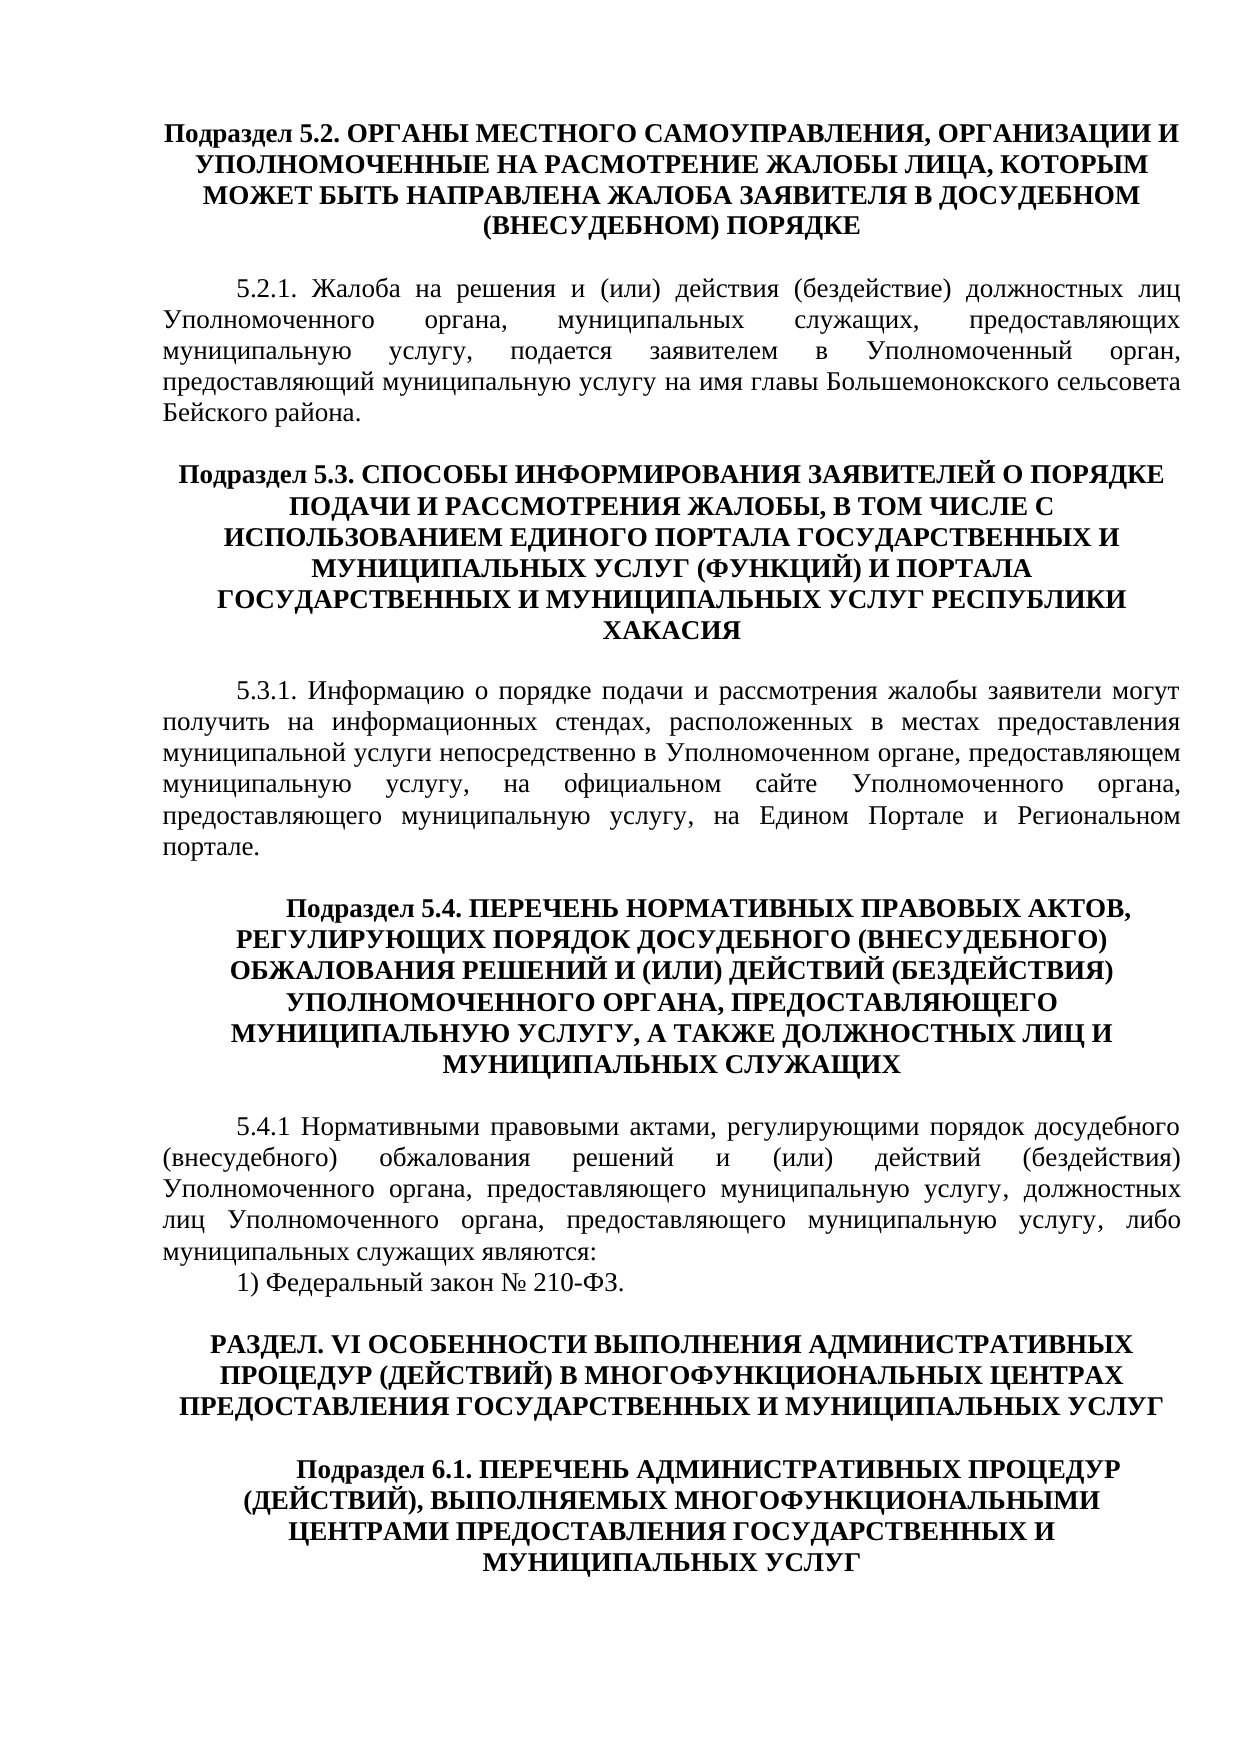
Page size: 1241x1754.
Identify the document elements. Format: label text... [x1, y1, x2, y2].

text Подраздел 5.4. ПЕРЕЧЕНЬ НОРМАТИВНЫХ ПРАВОВЫХ АКТОВ, РЕГУЛИРУЮЩИХ ПОРЯДОК ДОСУДЕБНОГО (ВНЕСУДЕБНОГО) ОБЖАЛОВАНИЯ РЕШЕНИЙ И (ИЛИ) ДЕЙСТВИЙ (БЕЗДЕЙСТВИЯ) УПОЛНОМОЧЕННОГО ОРГАНА, ПРЕДОСТАВЛЯЮЩЕГО МУНИЦИПАЛЬНУЮ УСЛУГУ, А ТАКЖЕ ДОЛЖНОСТНЫХ ЛИЦ И МУНИЦИПАЛЬНЫХ СЛУЖАЩИХ [162, 892, 1181, 1079]
text Подраздел 6.1. ПЕРЕЧЕНЬ АДМИНИСТРАТИВНЫХ ПРОЦЕДУР (ДЕЙСТВИЙ), ВЫПОЛНЯЕМЫХ МНОГОФУНКЦИОНАЛЬНЫМИ ЦЕНТРАМИ ПРЕДОСТАВЛЕНИЯ ГОСУДАРСТВЕННЫХ И МУНИЦИПАЛЬНЫХ УСЛУГ [162, 1453, 1181, 1577]
text 5.3.1. Информацию о порядке подачи и рассмотрения жалобы заявители могут получить на информационных стендах, расположенных в местах предоставления муниципальной услуги непосредственно в Уполномоченном органе, предоставляющем муниципальную услугу, на официальном сайте Уполномоченного органа, предоставляющего муниципальную услугу, на Едином Портале и Региональном портале. [162, 674, 1181, 861]
text 1) Федеральный закон № 210-ФЗ. [162, 1266, 1181, 1297]
text 5.2.1. Жалоба на решения и (или) действия (бездействие) должностных лиц Уполномоченного органа, муниципальных служащих, предоставляющих муниципальную услугу, подается заявителем в Уполномоченный орган, предоставляющий муниципальную услугу на имя главы Большемонокского сельсовета Бейского района. [162, 272, 1181, 427]
text Подраздел 5.3. СПОСОБЫ ИНФОРМИРОВАНИЯ ЗАЯВИТЕЛЕЙ О ПОРЯДКЕ [162, 458, 1181, 490]
text Подраздел 5.2. ОРГАНЫ МЕСТНОГО САМОУПРАВЛЕНИЯ, ОРГАНИЗАЦИИ И УПОЛНОМОЧЕННЫЕ НА РАСМОТРЕНИЕ ЖАЛОБЫ ЛИЦА, КОТОРЫМ МОЖЕТ БЫТЬ НАПРАВЛЕНА ЖАЛОБА ЗАЯВИТЕЛЯ В ДОСУДЕБНОМ (ВНЕСУДЕБНОМ) ПОРЯДКЕ [162, 118, 1181, 241]
text РАЗДЕЛ. VI ОСОБЕННОСТИ ВЫПОЛНЕНИЯ АДМИНИСТРАТИВНЫХ ПРОЦЕДУР (ДЕЙСТВИЙ) В МНОГОФУНКЦИОНАЛЬНЫХ ЦЕНТРАХ ПРЕДОСТАВЛЕНИЯ ГОСУДАРСТВЕННЫХ И МУНИЦИПАЛЬНЫХ УСЛУГ [162, 1328, 1181, 1422]
text ПОДАЧИ И РАССМОТРЕНИЯ ЖАЛОБЫ, В ТОМ ЧИСЛЕ С ИСПОЛЬЗОВАНИЕМ ЕДИНОГО ПОРТАЛА ГОСУДАРСТВЕННЫХ И МУНИЦИПАЛЬНЫХ УСЛУГ (ФУНКЦИЙ) И ПОРТАЛА ГОСУДАРСТВЕННЫХ И МУНИЦИПАЛЬНЫХ УСЛУГ РЕСПУБЛИКИ ХАКАСИЯ [162, 490, 1181, 645]
text 5.4.1 Нормативными правовыми актами, регулирующими порядок досудебного (внесудебного) обжалования решений и (или) действий (бездействия) Уполномоченного органа, предоставляющего муниципальную услугу, должностных лиц Уполномоченного органа, предоставляющего муниципальную услугу, либо муниципальных служащих являются: [162, 1110, 1181, 1266]
